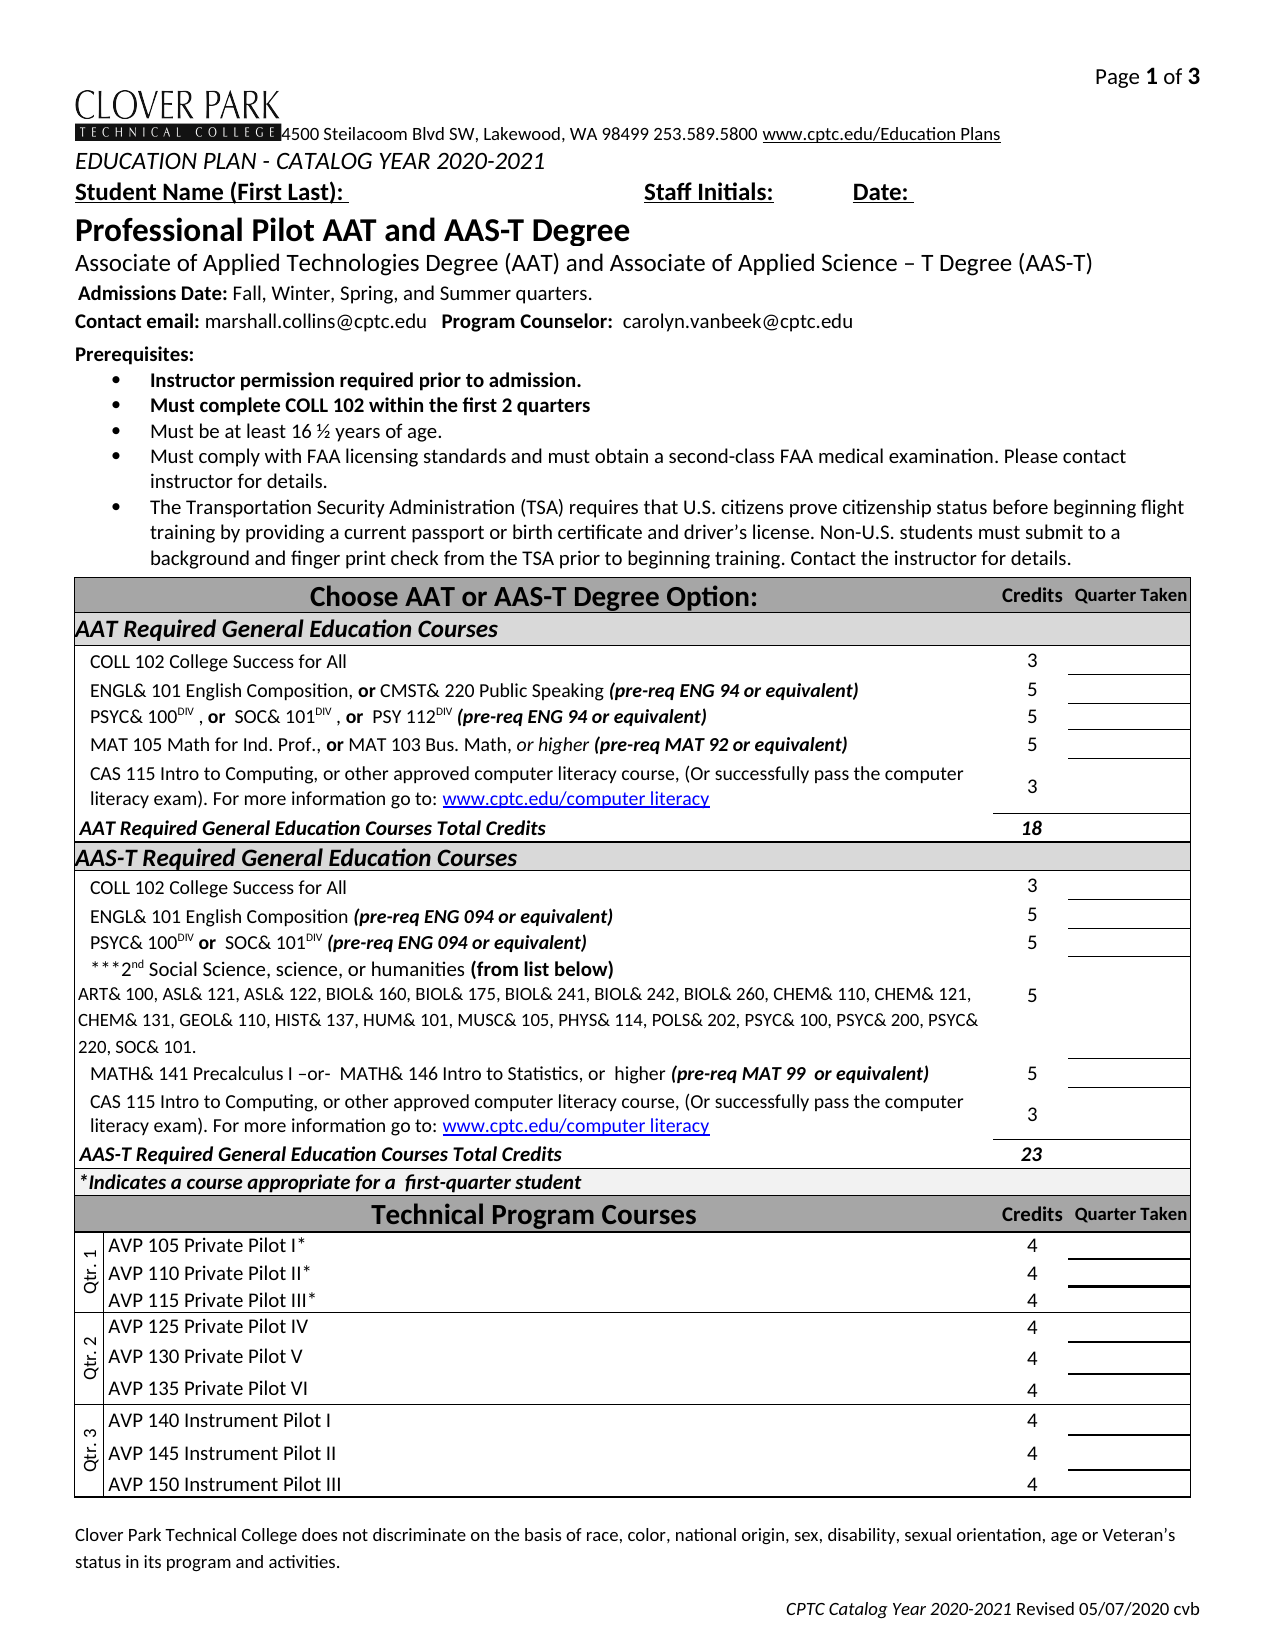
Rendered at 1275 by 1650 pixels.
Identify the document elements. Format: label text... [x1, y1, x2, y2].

table_cell AVP 145 Instrument Pilot II [104, 1434, 993, 1469]
table_cell AVP 125 Private Pilot IV 4 [104, 1313, 993, 1341]
table_cell [1068, 759, 1190, 812]
table_cell 5 [993, 928, 1068, 956]
table_cell AVP 130 Private Pilot V 3 [104, 1341, 993, 1373]
table_cell [1068, 814, 1190, 841]
table_cell [1068, 730, 1190, 758]
table_cell AVP 135 Private Pilot VI 3 [104, 1373, 993, 1404]
table_cell 5 [993, 1058, 1068, 1087]
table_cell 18 [993, 814, 1068, 841]
table_cell [1068, 1343, 1190, 1373]
table_cell MAT 105 Math for Ind. Prof., or MAT 103 Bus. Math, or higher (pre-req MAT 92 or equivalent) [75, 729, 993, 758]
table_cell CAS 115 Intro to Computing, or other approved computer literacy course, (Or successfully pass the computer literacy exam). For more information go to: www.cptc.edu/computer literacy [75, 758, 993, 812]
picture [75, 90, 282, 141]
table_cell AAT Required General Education Courses Total Credits [75, 813, 993, 841]
table_cell Qtr. 2 [75, 1313, 103, 1404]
table_cell Qtr. 1 [75, 1233, 103, 1312]
table_cell AAS-T Required General Education Courses Total Credits [75, 1139, 993, 1168]
table_cell AAT Required General Education Courses [75, 613, 1190, 645]
table_cell 4 [993, 1405, 1068, 1434]
table_cell Credits [993, 1196, 1068, 1231]
table_cell [1068, 1233, 1190, 1258]
table_cell [1068, 929, 1190, 956]
table_cell [1068, 646, 1190, 674]
table_cell [1068, 1471, 1190, 1496]
table_cell MATH& 141 Precalculus I –or- MATH& 146 Intro to Statistics, or higher (pre-req MAT 99 or equivalent) [75, 1058, 993, 1087]
table_cell 3 [993, 1087, 1068, 1139]
table_cell AVP 115 Private Pilot III* [104, 1285, 993, 1312]
table_cell ENGL& 101 English Composition, or CMST& 220 Public Speaking (pre-req ENG 94 or equivalent) [75, 674, 993, 703]
table_cell 4 [993, 1469, 1068, 1496]
table_cell [1068, 675, 1190, 703]
table_cell ENGL& 101 English Composition (pre-req ENG 094 or equivalent) [75, 899, 993, 928]
table_cell [1068, 1405, 1190, 1434]
table_cell 5 [993, 899, 1068, 928]
table_cell Professional Pilot AAT and AAS-T Degree [75, 209, 1191, 246]
table_cell 5 [993, 703, 1068, 729]
table_cell [1068, 957, 1190, 1058]
table_cell Associate of Applied Technologies Degree (AAT) and Associate of Applied Science – T Degree (AAS-T) [75, 246, 1191, 279]
table_cell [1068, 704, 1190, 729]
table_cell AVP 105 Private Pilot I* [104, 1233, 993, 1258]
table_cell 4 [993, 1233, 1068, 1258]
table_cell Quarter Taken [1068, 1196, 1190, 1231]
table_cell 4 [993, 1313, 1068, 1341]
table_header Student Name (First Last): Staff Initials: Date: [75, 176, 1191, 208]
table_cell [1068, 1313, 1190, 1341]
table_cell 3 [993, 871, 1068, 899]
table_cell 5 [993, 674, 1068, 703]
table_cell *Indicates a course appropriate for a first-quarter student [75, 1169, 1190, 1195]
table_cell [1068, 900, 1190, 928]
table_cell 3 [993, 646, 1068, 674]
table_cell [1068, 1059, 1190, 1087]
table_cell AAS-T Required General Education Courses [75, 843, 1190, 870]
table_cell COLL 102 College Success for All [75, 646, 993, 674]
table_cell AVP 150 Instrument Pilot III [104, 1469, 993, 1496]
table_cell AVP 140 Instrument Pilot I [104, 1405, 993, 1434]
table_cell Technical Program Courses [75, 1196, 993, 1231]
table_cell PSYC& 100DIV , or SOC& 101DIV , or PSY 112DIV (pre-req ENG 94 or equivalent) [75, 703, 993, 729]
table_cell [1068, 871, 1190, 899]
table_cell PSYC& 100DIV or SOC& 101DIV (pre-req ENG 094 or equivalent) [75, 928, 993, 956]
table_cell Qtr. 3 [75, 1405, 103, 1496]
table_cell 5 [993, 956, 1068, 1058]
table_cell 4 [993, 1341, 1068, 1373]
table_cell 4 [993, 1434, 1068, 1469]
table_cell Admissions Date: Fall, Winter, Spring, and Summer quarters. [75, 279, 1191, 307]
table_cell ***2nd Social Science, science, or humanities (from list below) ART& 100, ASL& 121, ASL& 122, BIOL& 160, BIOL& 175, BIOL& 241, BIOL& 242, BIOL& 260, CHEM& 110, CHEM& 121, CHEM& 131, GEOL& 110, HIST& 137, HUM& 101, MUSC& 105, PHYS& 114, POLS& 202, PSYC& 100, PSYC& 200, PSYC& 220, SOC& 101. [75, 956, 993, 1058]
table_cell [1068, 1288, 1190, 1312]
table_cell [1068, 1088, 1190, 1139]
table_cell Prerequisites: Instructor permission required prior to admission. Must complete COLL 102 within the first 2 quarters Must be at least 16 ½ years of age. Must comply with FAA licensing standards and must obtain a second-class FAA medical examination. Please contact instructor for details. The Transportation Security Administration (TSA) requires that U.S. citizens prove citizenship status before beginning flight training by providing a current passport or birth certificate and driver’s license. Non-U.S. students must submit to a background and finger print check from the TSA prior to beginning training. Contact the instructor for details. [75, 335, 1191, 577]
table_cell COLL 102 College Success for All [75, 871, 993, 899]
table_cell 4 [993, 1373, 1068, 1404]
table_cell AVP 110 Private Pilot II* [104, 1258, 993, 1285]
table_cell 4 [993, 1285, 1068, 1312]
table_cell [1068, 1436, 1190, 1469]
table_cell CAS 115 Intro to Computing, or other approved computer literacy course, (Or successfully pass the computer literacy exam). For more information go to: www.cptc.edu/computer literacy [75, 1087, 993, 1139]
table_cell 4 [993, 1258, 1068, 1285]
table_cell 23 [993, 1140, 1068, 1168]
table_cell [1068, 1375, 1190, 1404]
table_cell 3 [993, 758, 1068, 812]
table_cell [1068, 1260, 1190, 1285]
table_cell Quarter Taken [1068, 578, 1190, 612]
table_cell Credits [993, 578, 1068, 612]
table_cell Choose AAT or AAS-T Degree Option: [75, 578, 993, 612]
table_cell [1068, 1140, 1190, 1168]
table_cell Contact email: marshall.collins@cptc.edu Program Counselor: carolyn.vanbeek@cptc.edu [75, 307, 1191, 335]
table_cell 5 [993, 729, 1068, 758]
